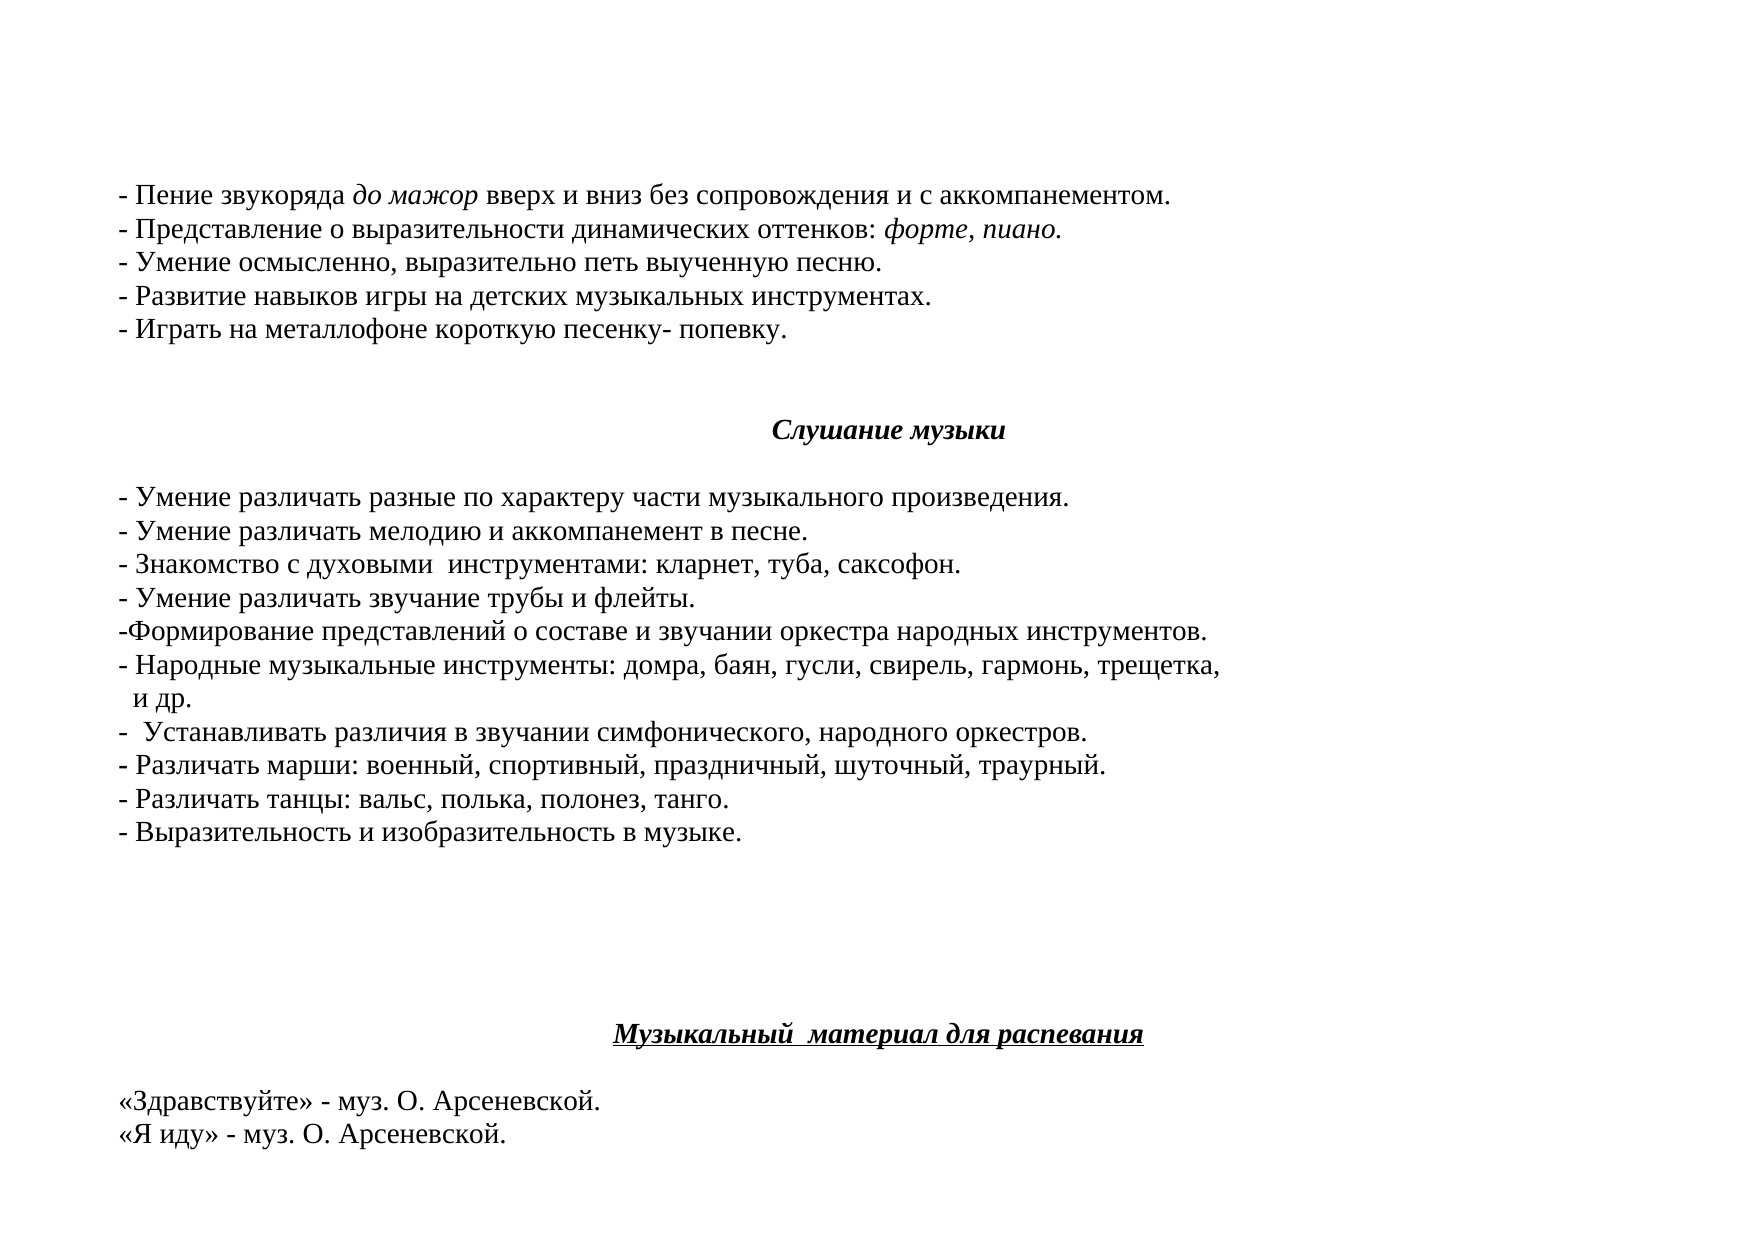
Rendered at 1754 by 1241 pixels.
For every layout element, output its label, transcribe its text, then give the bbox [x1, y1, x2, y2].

text - Умение различать разные по характеру части музыкального произведения. [118, 479, 1636, 513]
text - Представление о выразительности динамических оттенков: форте, пиано. [118, 211, 1659, 244]
text и др. [118, 680, 1636, 714]
text - Умение осмысленно, выразительно петь выученную песню. [118, 244, 1659, 278]
text -Формирование представлений о составе и звучании оркестра народных инструментов. [118, 613, 1636, 647]
text «Здравствуйте» - муз. О. Арсеневской. [118, 1083, 1636, 1116]
text - Знакомство с духовыми инструментами: кларнет, туба, саксофон. [118, 546, 1636, 580]
text - Устанавливать различия в звучании симфонического, народного оркестров. [118, 714, 1636, 747]
text - Развитие навыков игры на детских музыкальных инструментах. [118, 278, 1659, 311]
text - Умение различать мелодию и аккомпанемент в песне. [118, 513, 1636, 546]
text - Пение звукоряда до мажор вверх и вниз без сопровождения и с аккомпанементом. [118, 177, 1659, 211]
text - Умение различать звучание трубы и флейты. [118, 580, 1636, 613]
text «Я иду» - муз. О. Арсеневской. [118, 1116, 1636, 1150]
text - Различать марши: военный, спортивный, праздничный, шуточный, траурный. [118, 747, 1659, 781]
text Слушание музыки [118, 412, 1659, 446]
text - Народные музыкальные инструменты: домра, баян, гусли, свирель, гармонь, трещетка, [118, 647, 1636, 680]
text Музыкальный материал для распевания [118, 1016, 1639, 1049]
text - Выразительность и изобразительность в музыке. [118, 814, 1636, 848]
text - Различать танцы: вальс, полька, полонез, танго. [118, 781, 1659, 814]
text - Играть на металлофоне короткую песенку- попевку. [118, 311, 1636, 345]
